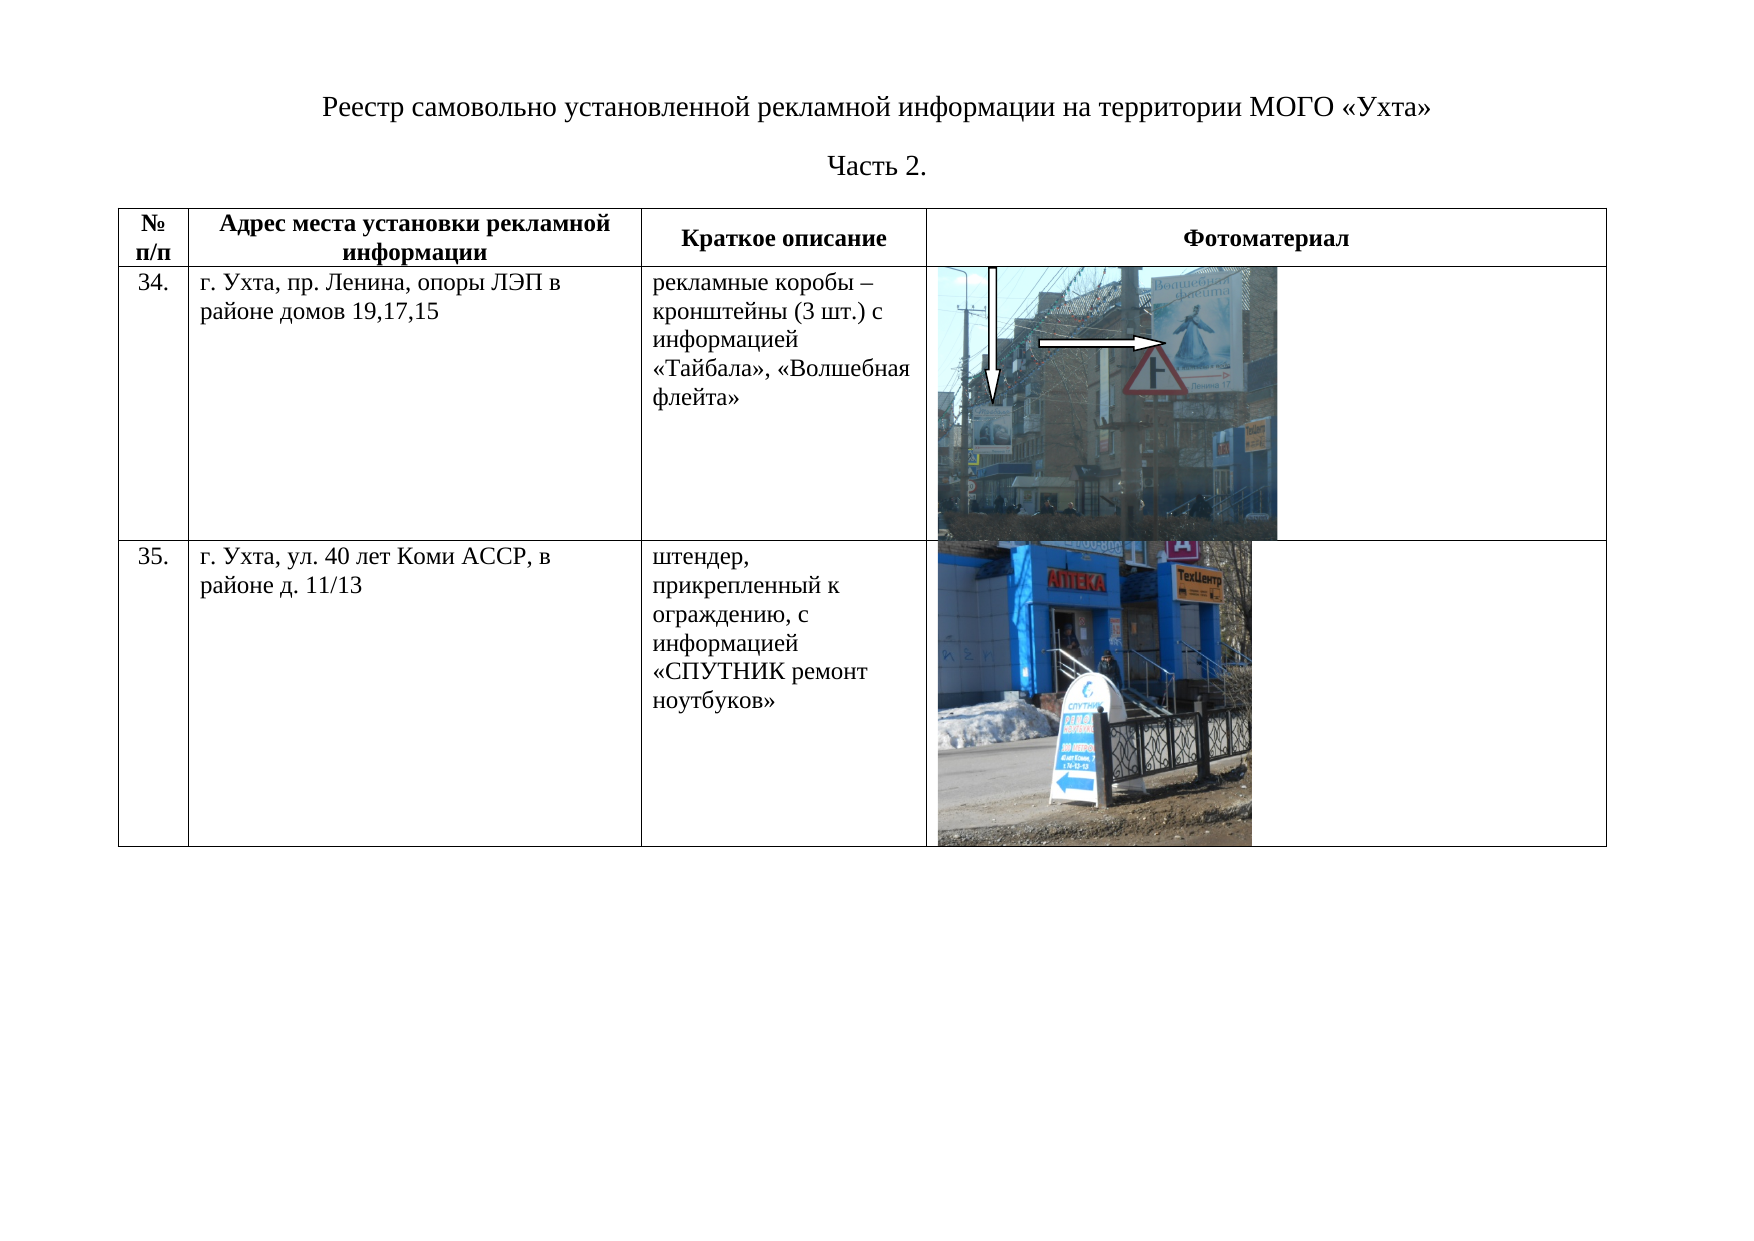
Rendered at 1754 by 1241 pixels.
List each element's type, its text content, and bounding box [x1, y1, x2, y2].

table_cell [927, 267, 937, 540]
table_cell штендер, прикрепленный к ограждению, с информацией «СПУТНИК ремонт ноутбуков» [642, 541, 926, 846]
table_cell 35. [119, 541, 188, 846]
table_header Адрес места установки рекламной информации [189, 209, 641, 266]
table_cell 34. [119, 267, 188, 540]
table_cell г. Ухта, ул. 40 лет Коми АССР, в районе д. 11/13 [189, 541, 641, 846]
table_cell [1252, 541, 1606, 846]
table_cell [1278, 267, 1606, 540]
table_cell г. Ухта, пр. Ленина, опоры ЛЭП в районе домов 19,17,15 [189, 267, 641, 540]
table_cell [927, 541, 937, 846]
table_cell рекламные коробы – кронштейны (3 шт.) с информацией «Тайбала», «Волшебная флейта» [642, 267, 926, 540]
table_header № п/п [119, 209, 188, 266]
table_header Фотоматериал [927, 209, 1606, 266]
text Реестр самовольно установленной рекламной информации на территории МОГО «Ухта» [118, 89, 1636, 122]
picture [937, 267, 1278, 846]
table_header Краткое описание [642, 209, 926, 266]
text Часть 2. [118, 148, 1636, 182]
